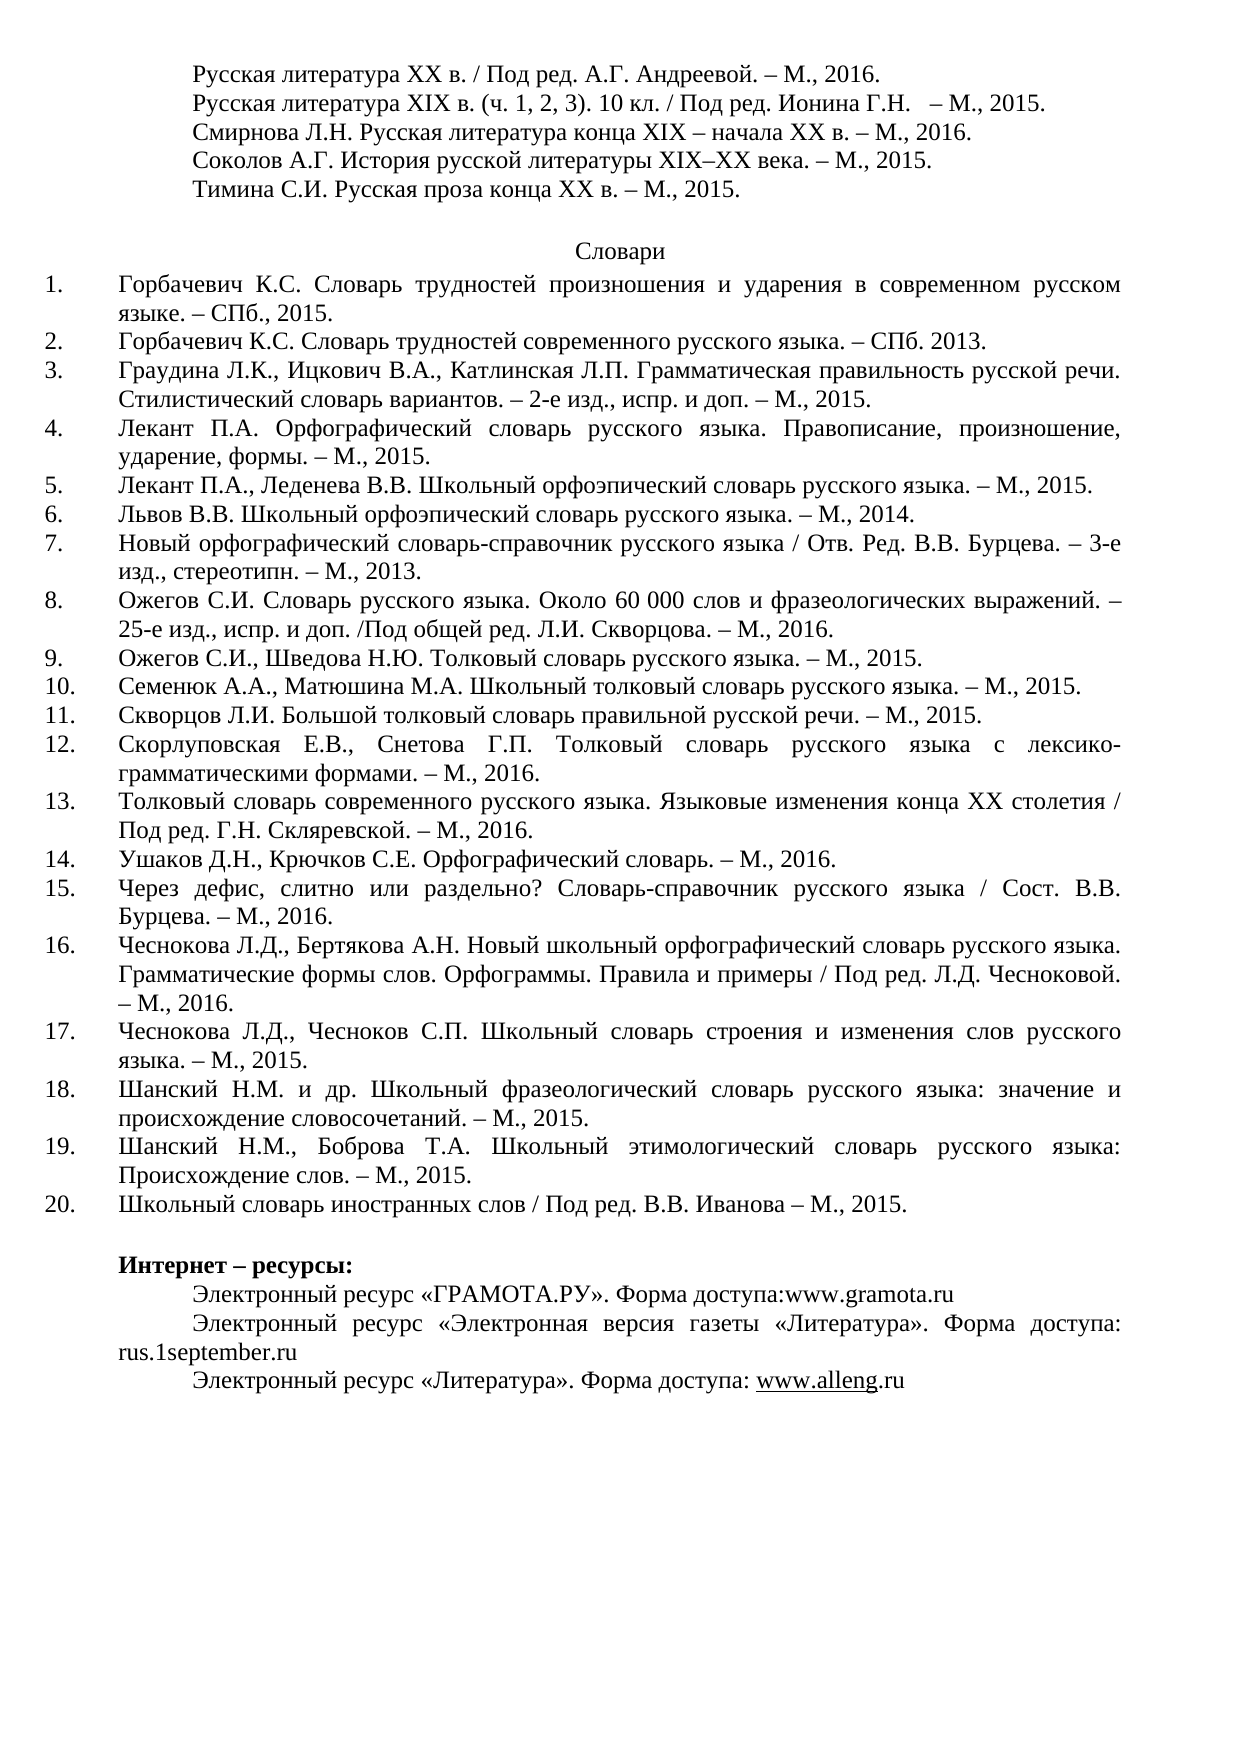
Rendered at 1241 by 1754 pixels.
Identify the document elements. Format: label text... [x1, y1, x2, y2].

text Соколов А.Г. История русской литературы XIX–XX века. – М., 2015. [118, 145, 1122, 174]
text Смирнова Л.Н. Русская литература конца ХIХ – начала ХХ в. – М., 2016. [118, 117, 1122, 145]
list Горбачевич К.С. Словарь трудностей произношения и ударения в современном русском языке. – СПб., 2015. [44, 269, 1122, 326]
list Скорлуповская Е.В., Снетова Г.П. Толковый словарь русского языка с лексико-грамматическими формами. – М., 2016. [44, 729, 1122, 786]
list Школьный словарь иностранных слов / Под ред. В.В. Иванова – М., 2015. [44, 1189, 1122, 1218]
text Русская литература ХХ в. / Под ред. А.Г. Андреевой. – М., 2016. [118, 59, 1122, 88]
text Электронный ресурс «ГРАМОТА.РУ». Форма доступа:www.gramota.ru [118, 1279, 1122, 1308]
list Скворцов Л.И. Большой толковый словарь правильной русской речи. – М., 2015. [44, 700, 1122, 729]
list Толковый словарь современного русского языка. Языковые изменения конца ХХ столетия / Под ред. Г.Н. Скляревской. – М., 2016. [44, 786, 1122, 844]
list Ожегов С.И. Словарь русского языка. Около 60 000 слов и фразеологических выражений. – 25-е изд., испр. и доп. /Под общей ред. Л.И. Скворцова. – М., 2016. [44, 585, 1122, 643]
list Шанский Н.М. и др. Школьный фразеологический словарь русского языка: значение и происхождение словосочетаний. – М., 2015. [44, 1074, 1122, 1131]
text Электронный ресурс «Электронная версия газеты «Литература». Форма доступа: rus.1september.ru [118, 1308, 1122, 1366]
list Новый орфографический словарь-справочник русского языка / Отв. Ред. В.В. Бурцева. – 3-е изд., стереотипн. – М., 2013. [44, 528, 1122, 585]
text Интернет – ресурсы: [118, 1251, 1122, 1279]
list Шанский Н.М., Боброва Т.А. Школьный этимологический словарь русского языка: Происхождение слов. – М., 2015. [44, 1131, 1122, 1189]
list Семенюк А.А., Матюшина М.А. Школьный толковый словарь русского языка. – М., 2015. [44, 671, 1122, 700]
list Лекант П.А., Леденева В.В. Школьный орфоэпический словарь русского языка. – М., 2015. [44, 470, 1122, 499]
text Словари [118, 236, 1122, 264]
list Ушаков Д.Н., Крючков С.Е. Орфографический словарь. – М., 2016. [44, 844, 1122, 873]
text Тимина С.И. Русская проза конца ХХ в. – М., 2015. [118, 174, 1122, 203]
text Русская литература XIX в. (ч. 1, 2, 3). 10 кл. / Под ред. Ионина Г.Н. – М., 2015. [118, 88, 1122, 117]
list Чеснокова Л.Д., Чесноков С.П. Школьный словарь строения и изменения слов русского языка. – М., 2015. [44, 1016, 1122, 1074]
text Электронный ресурс «Литература». Форма доступа: www.alleng.ru [118, 1366, 1122, 1394]
list Львов В.В. Школьный орфоэпический словарь русского языка. – М., 2014. [44, 499, 1122, 528]
list Граудина Л.К., Ицкович В.А., Катлинская Л.П. Грамматическая правильность русской речи. Стилистический словарь вариантов. – 2-е изд., испр. и доп. – М., 2015. [44, 355, 1122, 413]
list Лекант П.А. Орфографический словарь русского языка. Правописание, произношение, ударение, формы. – М., 2015. [44, 413, 1122, 470]
list Через дефис, слитно или раздельно? Словарь-справочник русского языка / Сост. В.В. Бурцева. – М., 2016. [44, 873, 1122, 930]
list Чеснокова Л.Д., Бертякова А.Н. Новый школьный орфографический словарь русского языка. Грамматические формы слов. Орфограммы. Правила и примеры / Под ред. Л.Д. Чесноковой. – М., 2016. [44, 930, 1122, 1016]
list Горбачевич К.С. Словарь трудностей современного русского языка. – СПб. 2013. [44, 326, 1122, 355]
list Ожегов С.И., Шведова Н.Ю. Толковый словарь русского языка. – М., 2015. [44, 643, 1122, 671]
